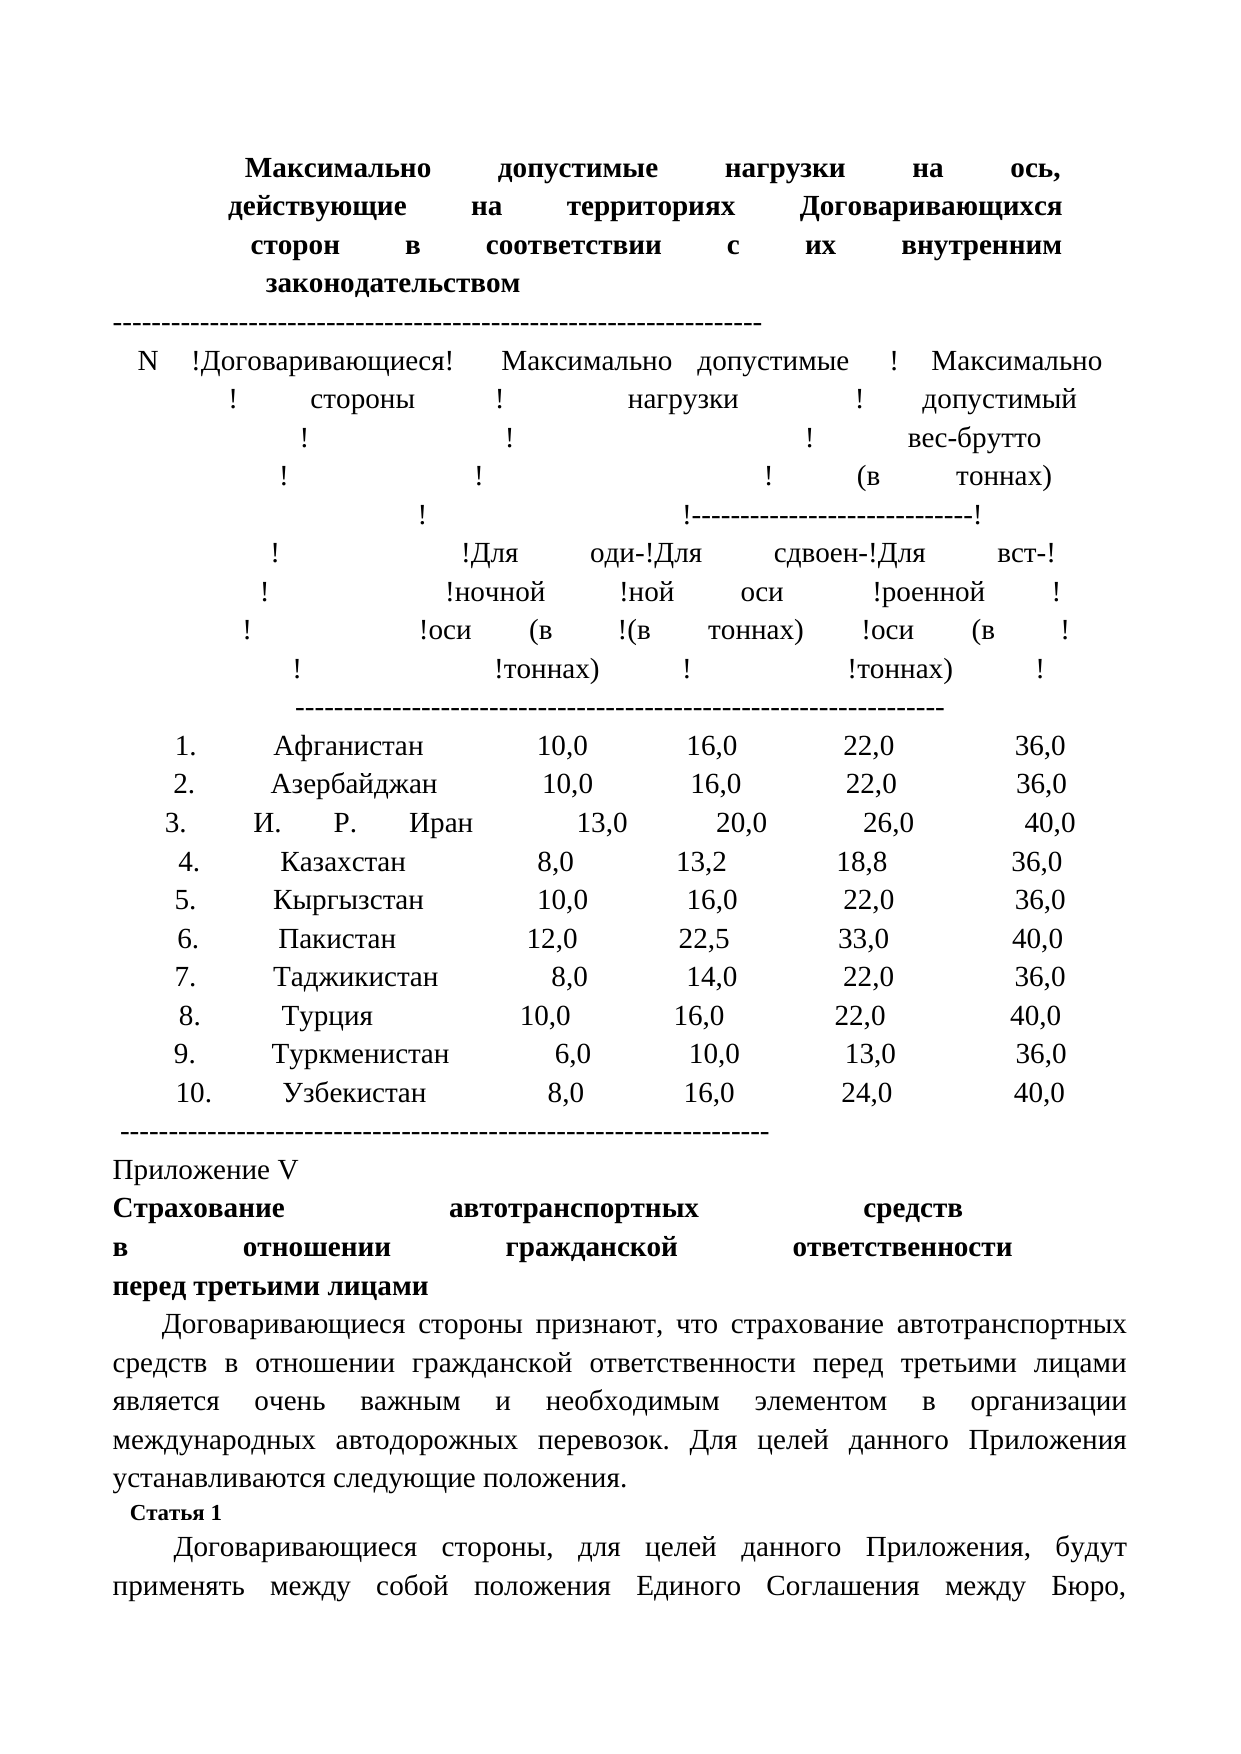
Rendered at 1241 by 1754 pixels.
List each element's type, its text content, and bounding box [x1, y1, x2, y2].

text ------------------------------------------------------------------- N !Договаривающиеся! Максимально допустимые ! Максимально ! стороны ! нагрузки ! допустимый ! ! ! вес-брутто ! ! ! (в тоннах) ! !-----------------------------! ! !Для оди-!Для сдвоен-!Для вст-! ! !ночной !ной оси !роенной ! ! !оси (в !(в тоннах) !оси (в ! ! !тоннах) ! !тоннах) ! ------------------------------------------------------------------- 1. Афганистан 10,0 16,0 22,0 36,0 2. Азербайджан 10,0 16,0 22,0 36,0 3. И. Р. Иран 13,0 20,0 26,0 40,0 4. Казахстан 8,0 13,2 18,8 36,0 5. Кыргызстан 10,0 16,0 22,0 36,0 6. Пакистан 12,0 22,5 33,0 40,0 7. Таджикистан 8,0 14,0 22,0 36,0 8. Турция 10,0 16,0 22,0 40,0 9. Туркменистан 6,0 10,0 13,0 36,0 10. Узбекистан 8,0 16,0 24,0 40,0 ------------------------------------------------------------------- [112, 304, 1128, 1147]
text Договаривающиеся стороны признают, что страхование автотранспортных средств в отношении гражданской ответственности перед третьими лицами является очень важным и необходимым элементом в организации международных автодорожных перевозок. Для целей данного Приложения устанавливаются следующие положения. [112, 1306, 1128, 1494]
text Приложение V [112, 1152, 1128, 1186]
text Максимально допустимые нагрузки на ось, действующие на территориях Договаривающихся сторон в соответствии с их внутренним законодательством [112, 150, 1128, 299]
text Статья 1 [112, 1499, 1128, 1525]
text Страхование автотранспортных средств в отношении гражданской ответственности перед третьими лицами [112, 1191, 1128, 1301]
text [112, 1529, 1128, 1601]
